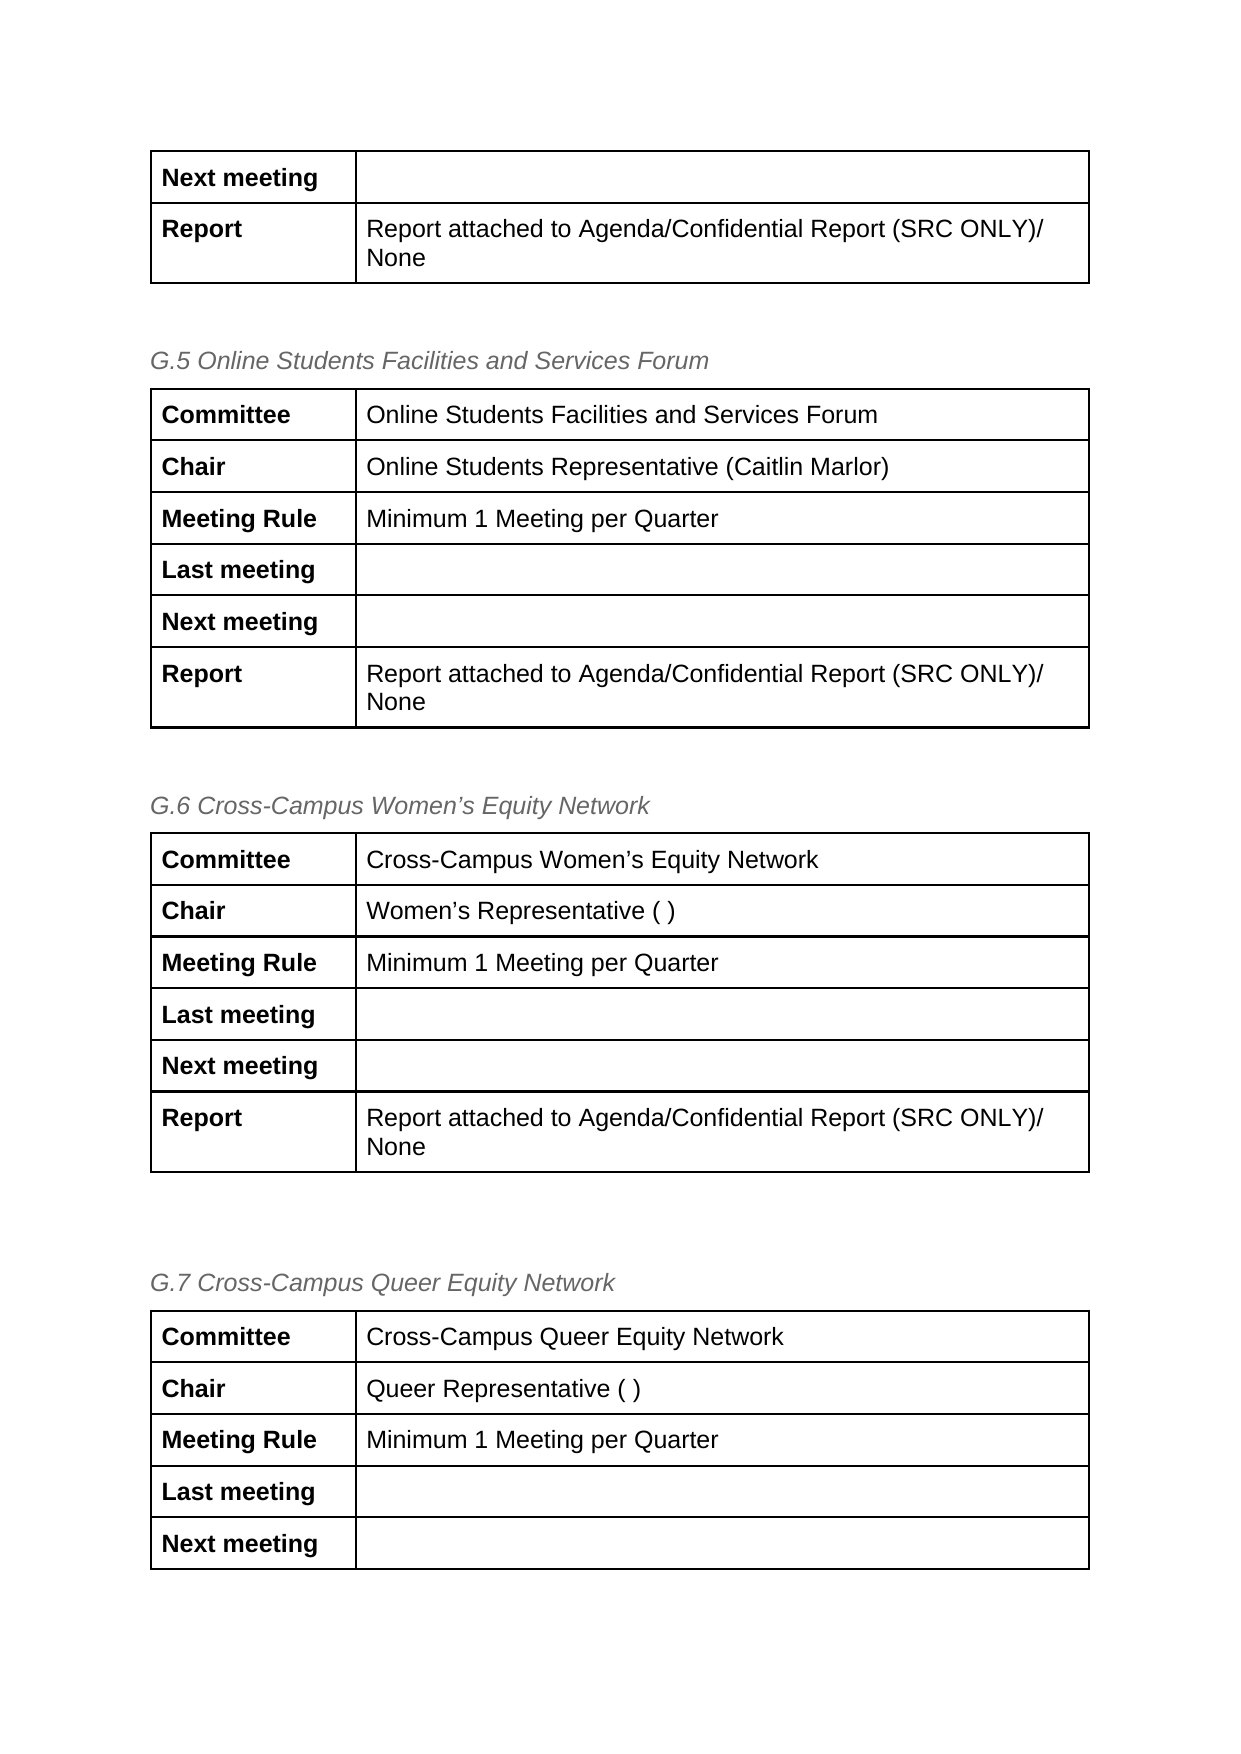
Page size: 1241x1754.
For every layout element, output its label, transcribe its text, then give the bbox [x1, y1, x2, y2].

table_cell Report [152, 1093, 355, 1171]
table_cell Minimum 1 Meeting per Quarter [357, 493, 1088, 543]
table_cell Next meeting [152, 152, 355, 202]
table_cell Report attached to Agenda/Confidential Report (SRC ONLY)/ None [357, 648, 1088, 726]
subtitle G.6 Cross-Campus Women’s Equity Network [150, 791, 1090, 819]
table_cell Chair [152, 886, 355, 935]
table_cell Report attached to Agenda/Confidential Report (SRC ONLY)/ None [357, 204, 1088, 282]
table_cell Online Students Representative (Caitlin Marlor) [357, 441, 1088, 491]
table_header Committee [152, 834, 355, 884]
table_cell Meeting Rule [152, 1415, 355, 1464]
table_cell Queer Representative ( ) [357, 1363, 1088, 1413]
table_cell [357, 1518, 1088, 1568]
table_cell Chair [152, 1363, 355, 1413]
table_cell Report attached to Agenda/Confidential Report (SRC ONLY)/ None [357, 1093, 1088, 1171]
table_cell Meeting Rule [152, 493, 355, 543]
table_cell Next meeting [152, 596, 355, 646]
table_cell Report [152, 648, 355, 726]
table_cell [357, 1041, 1088, 1090]
table_header Cross-Campus Queer Equity Network [357, 1312, 1088, 1361]
table_cell Next meeting [152, 1041, 355, 1090]
table_cell Minimum 1 Meeting per Quarter [357, 1415, 1088, 1464]
table_cell Chair [152, 441, 355, 491]
table_cell [357, 596, 1088, 646]
table_cell Last meeting [152, 989, 355, 1039]
table_header Committee [152, 1312, 355, 1361]
table_cell Minimum 1 Meeting per Quarter [357, 938, 1088, 987]
table_cell [357, 989, 1088, 1039]
table_cell Next meeting [152, 1518, 355, 1568]
table_cell [357, 152, 1088, 202]
table_header Online Students Facilities and Services Forum [357, 390, 1088, 439]
table_cell Meeting Rule [152, 938, 355, 987]
table_header Committee [152, 390, 355, 439]
table_header Cross-Campus Women’s Equity Network [357, 834, 1088, 884]
table_cell [357, 1467, 1088, 1516]
table_cell Last meeting [152, 1467, 355, 1516]
table_cell Report [152, 204, 355, 282]
subtitle G.7 Cross-Campus Queer Equity Network [150, 1268, 1090, 1297]
table_cell Last meeting [152, 545, 355, 594]
table_cell Women’s Representative ( ) [357, 886, 1088, 935]
subtitle G.5 Online Students Facilities and Services Forum [150, 346, 1090, 375]
table_cell [357, 545, 1088, 594]
